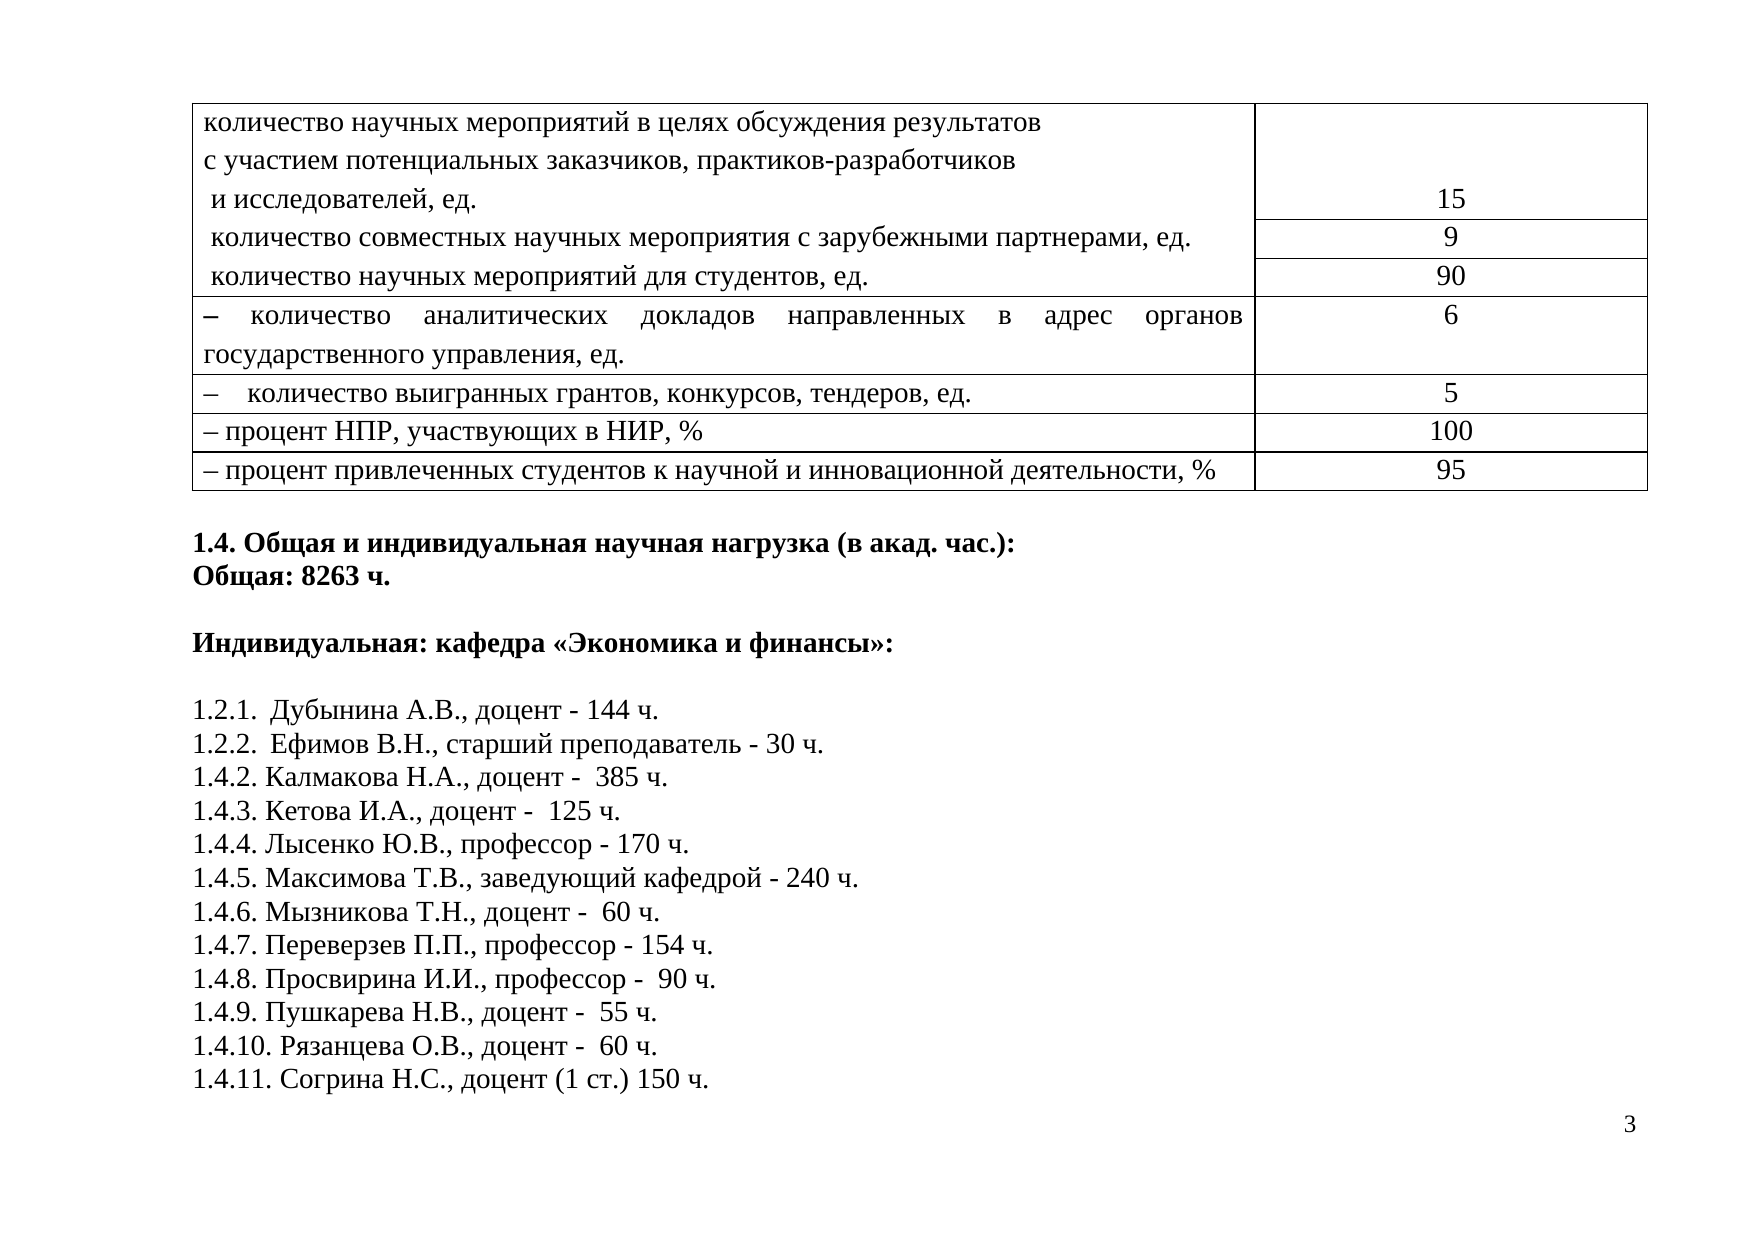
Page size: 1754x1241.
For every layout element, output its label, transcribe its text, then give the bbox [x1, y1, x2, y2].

text 1.4.3. Кетова И.А., доцент - 125 ч. [118, 793, 1636, 827]
text 1.4.2. Калмакова Н.А., доцент - 385 ч. [118, 759, 1636, 793]
table_cell 100 [1256, 414, 1647, 451]
table_cell 9 [1256, 220, 1647, 257]
table_cell 90 [1256, 259, 1647, 296]
table_cell 15 [1256, 104, 1647, 218]
table_cell – количество аналитических докладов направленных в адрес органов государственного управления, ед. [193, 297, 1254, 374]
text 1.4. Общая и индивидуальная научная нагрузка (в акад. час.): [118, 525, 1636, 558]
list Ефимов В.Н., старший преподаватель - 30 ч. [192, 726, 1636, 759]
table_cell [193, 104, 1254, 296]
text 1.4.7. Переверзев П.П., профессор - 154 ч. [118, 927, 1636, 961]
text 1.4.5. Максимова Т.В., заведующий кафедрой - 240 ч. [118, 860, 1636, 894]
list Дубынина А.В., доцент - 144 ч. [192, 692, 1636, 726]
text 1.4.6. Мызникова Т.Н., доцент - 60 ч. [118, 894, 1636, 927]
text 1.4.11. Согрина Н.С., доцент (1 ст.) 150 ч. [118, 1061, 1636, 1095]
table_cell 6 [1256, 297, 1647, 374]
table_cell – количество выигранных грантов, конкурсов, тендеров, ед. [193, 375, 1254, 412]
text Общая: 8263 ч. [118, 558, 1636, 592]
text 1.4.8. Просвирина И.И., профессор - 90 ч. [118, 961, 1636, 994]
text 1.4.10. Рязанцева О.В., доцент - 60 ч. [118, 1028, 1636, 1061]
text Индивидуальная: кафедра «Экономика и финансы»: [118, 625, 1636, 659]
table_cell – процент НПР, участвующих в НИР, % [193, 414, 1254, 451]
text 1.4.4. Лысенко Ю.В., профессор - 170 ч. [118, 827, 1636, 860]
table_cell – процент привлеченных студентов к научной и инновационной деятельности, % [193, 453, 1254, 490]
table_cell 95 [1256, 453, 1647, 490]
text 1.4.9. Пушкарева Н.В., доцент - 55 ч. [118, 994, 1636, 1028]
table_cell 5 [1256, 375, 1647, 412]
